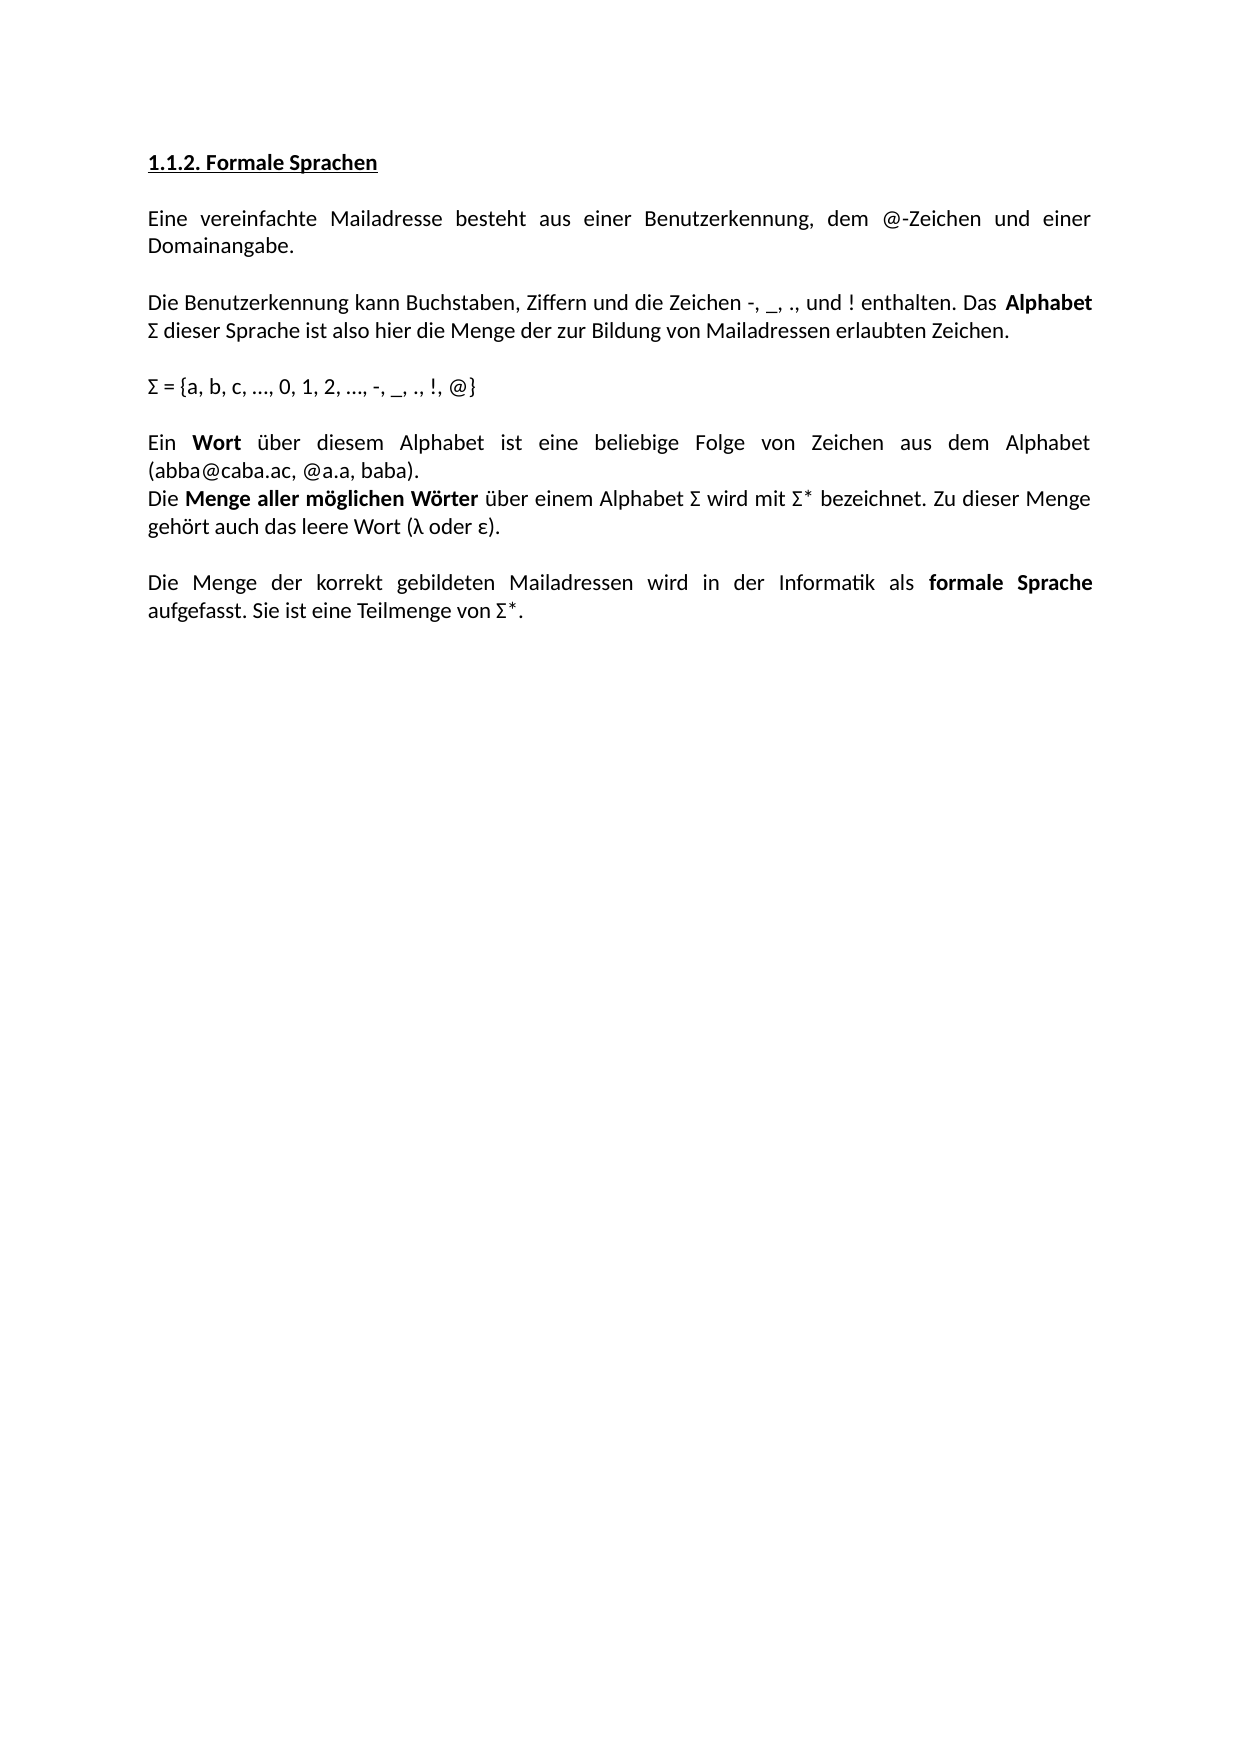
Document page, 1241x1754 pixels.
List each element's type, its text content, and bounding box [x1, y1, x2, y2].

text Σ = {a, b, c, …, 0, 1, 2, …, -, _, ., !, @} [148, 372, 1093, 400]
text Eine vereinfachte Mailadresse besteht aus einer Benutzerkennung, dem @-Zeichen und einer Domainangabe. [148, 204, 1093, 260]
text Die Menge aller möglichen Wörter über einem Alphabet Σ wird mit Σ* bezeichnet. Zu dieser Menge gehört auch das leere Wort (λ oder ε). [148, 484, 1093, 540]
text Die Menge der korrekt gebildeten Mailadressen wird in der Informatik als formale Sprache aufgefasst. Sie ist eine Teilmenge von Σ*. [148, 568, 1093, 624]
text Die Benutzerkennung kann Buchstaben, Ziffern und die Zeichen -, _, ., und ! enthalten. Das Alphabet Σ dieser Sprache ist also hier die Menge der zur Bildung von Mailadressen erlaubten Zeichen. [148, 288, 1093, 344]
subtitle 1.1.2. Formale Sprachen [148, 148, 1093, 176]
text Ein Wort über diesem Alphabet ist eine beliebige Folge von Zeichen aus dem Alphabet (abba@caba.ac, @a.a, baba). [148, 428, 1093, 484]
